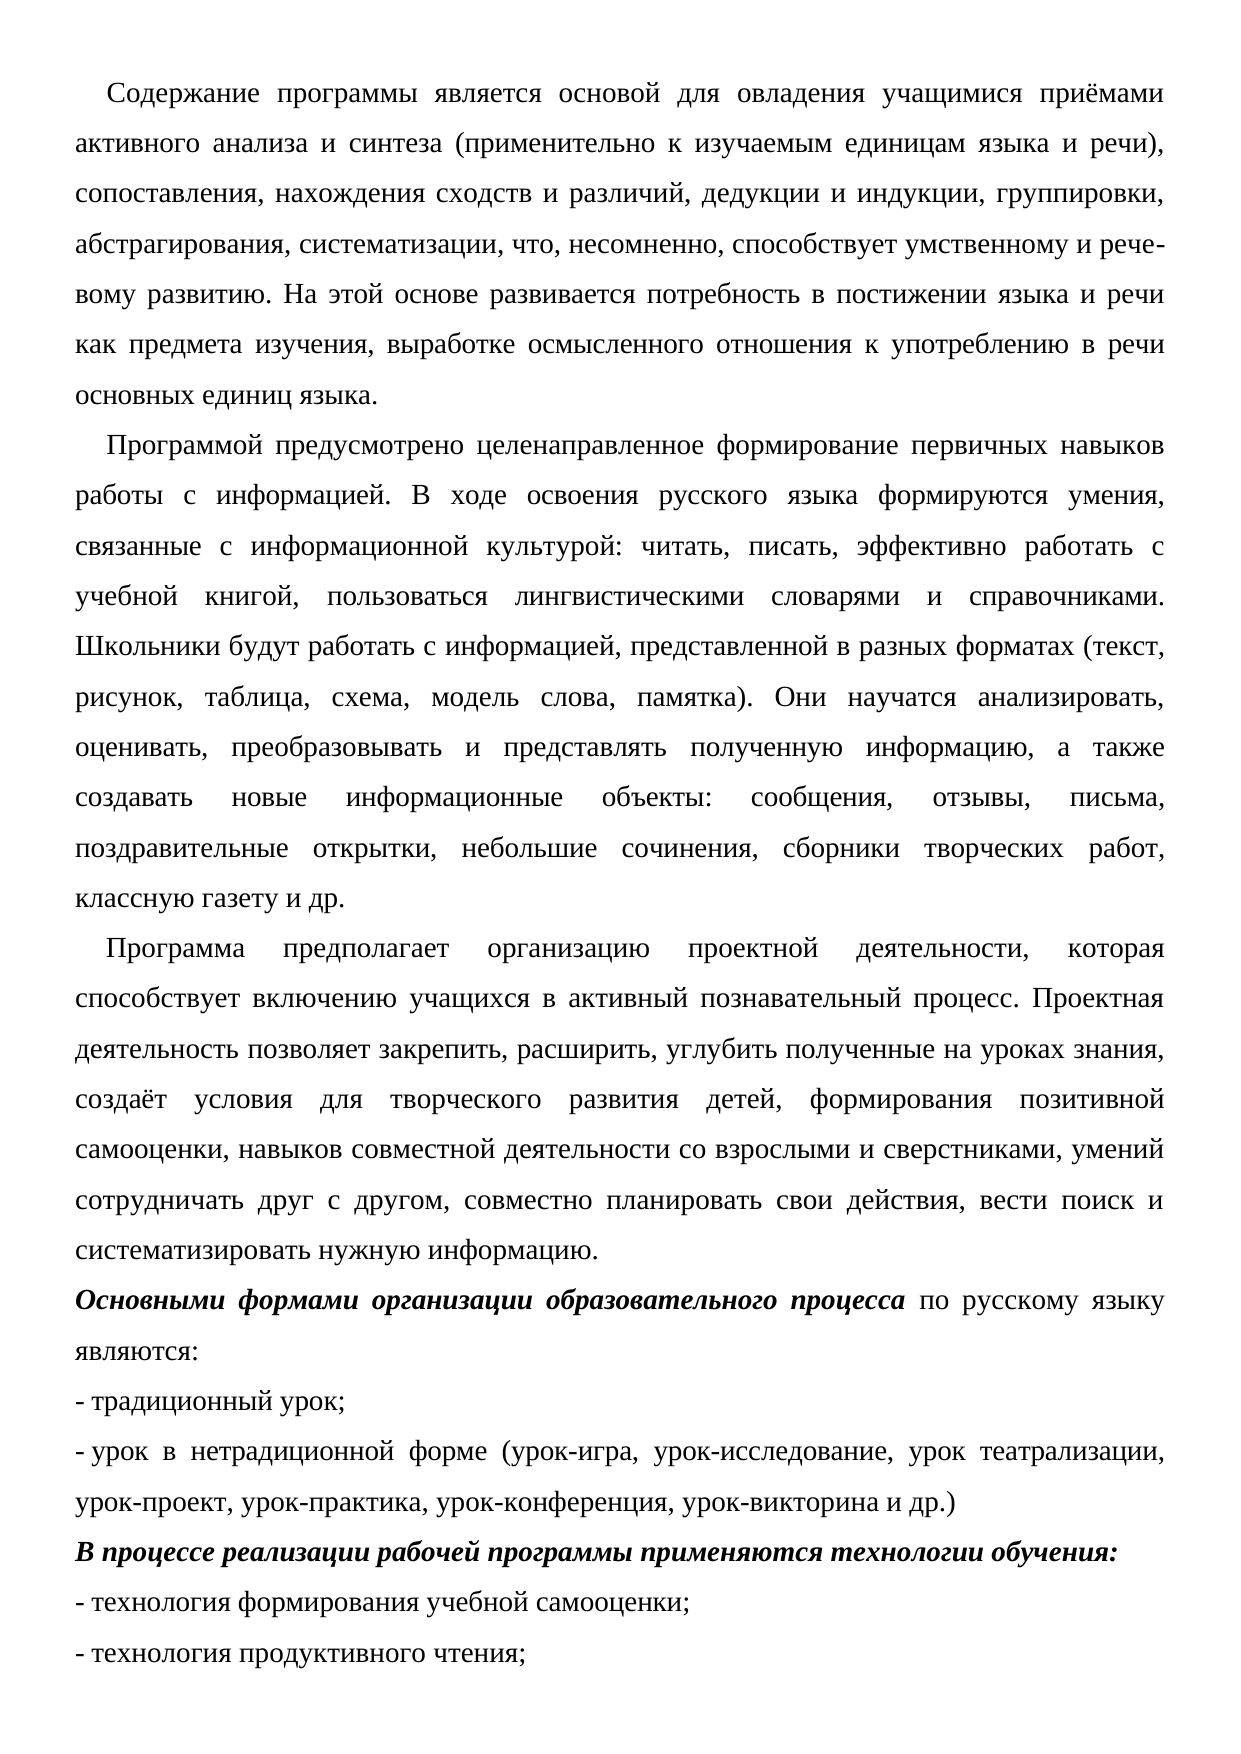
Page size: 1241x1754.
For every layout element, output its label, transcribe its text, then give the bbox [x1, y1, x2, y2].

list традиционный урок; [75, 1383, 1165, 1417]
text Программа предполагает организацию проектной деятельности, которая способствует включению учащихся в активный познавательный процесс. Проектная деятельность позволяет закрепить, расширить, углубить полученные на уроках знания, создаёт условия для творческого развития детей, формирования позитивной самооценки, навыков совместной деятельности со взрослыми и сверстниками, умений сотрудничать друг с другом, совместно планировать свои действия, вести поиск и систематизировать нужную информацию. [75, 930, 1165, 1266]
text Содержание программы является основой для овладения учащимися приёмами активного анализа и синтеза (применительно к изучаемым единицам языка и речи), сопоставления, нахождения сходств и различий, дедукции и индукции, группировки, абстрагирования, систематизации, что, несомненно, способствует умственному и речевому развитию. На этой основе развивается потребность в постижении языка и речи как предмета изучения, выработке осмысленного отношения к употреблению в речи основных единиц языка. [75, 75, 1165, 410]
text В процессе реализации рабочей программы применяются технологии обучения: [75, 1534, 1165, 1568]
list технология формирования учебной самооценки; [75, 1584, 1165, 1618]
text Программой предусмотрено целенаправленное формирование первичных навыков работы с информацией. В ходе освоения русского языка формируются умения, связанные с информационной культурой: читать, писать, эффективно работать с учебной книгой, пользоваться лингвистическими словарями и справочниками. Школьники будут работать с информацией, представленной в разных форматах (текст, рисунок, таблица, схема, модель слова, памятка). Они научатся анализировать, оценивать, преобразовывать и представлять полученную информацию, а также создавать новые информационные объекты: сообщения, отзывы, письма, поздравительные открытки, небольшие сочинения, сборники творческих работ, классную газету и др. [75, 427, 1165, 913]
list урок в нетрадиционной форме (урок-игра, урок-исследование, урок театрализации, урок-проект, урок-практика, урок-конференция, урок-викторина и др.) [75, 1433, 1165, 1517]
list технология продуктивного чтения; [75, 1635, 1165, 1668]
text Основными формами организации образовательного процесса по русскому языку являются: [75, 1282, 1165, 1366]
